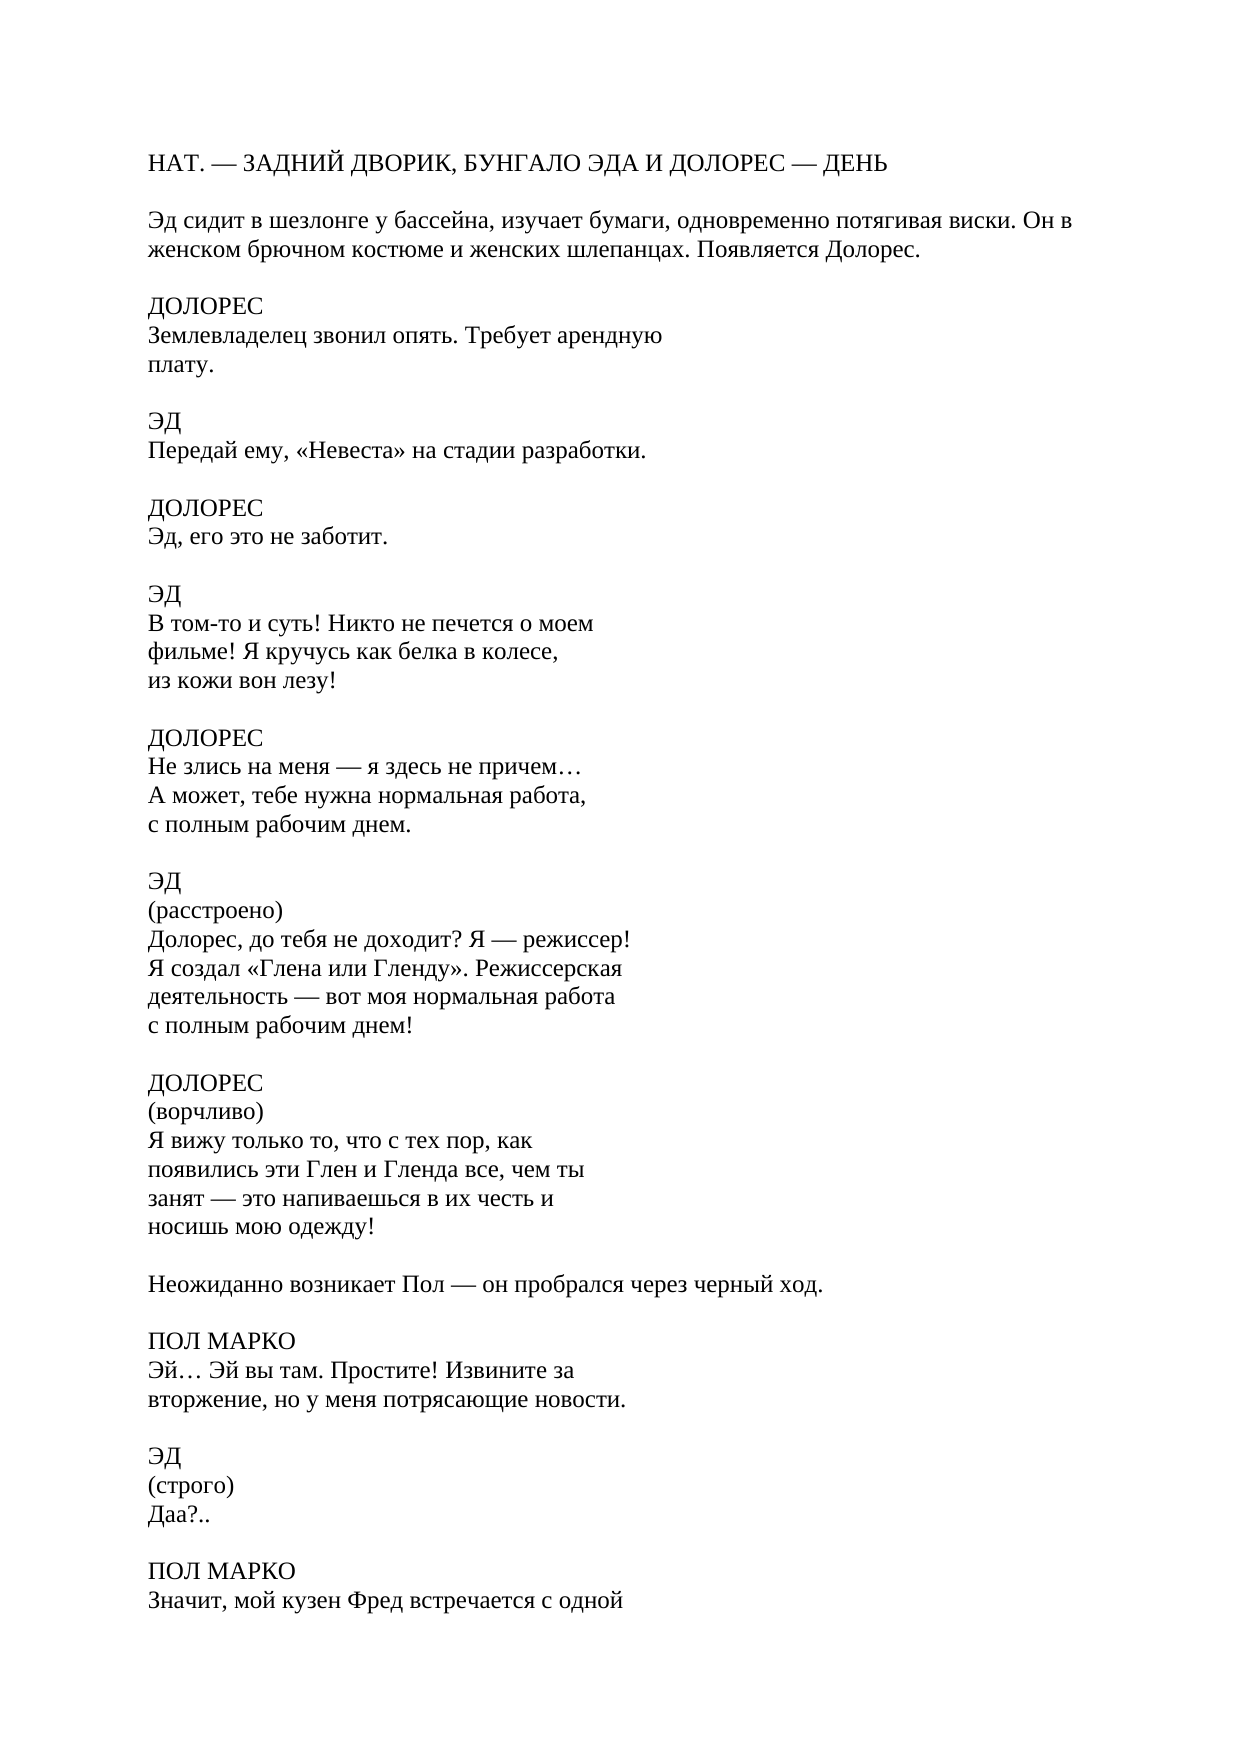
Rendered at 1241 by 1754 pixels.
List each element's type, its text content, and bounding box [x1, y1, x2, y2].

text НАТ. — ЗАДНИЙ ДВОРИК, БУНГАЛО ЭДА И ДОЛОРЕС — ДЕНЬ [148, 148, 1093, 176]
text ЭД [148, 1441, 1093, 1470]
text Передай ему, «Невеста» на стадии разработки. [148, 435, 1093, 464]
text А может, тебе нужна нормальная работа, [148, 780, 1093, 809]
text с полным рабочим днем! [148, 1010, 1093, 1039]
text Даа?.. [148, 1499, 1093, 1528]
text Я вижу только то, что с тех пор, как [148, 1125, 1093, 1154]
text ЭД [148, 866, 1093, 895]
text ЭД [148, 406, 1093, 435]
text носишь мою одежду! [148, 1211, 1093, 1240]
text ДОЛОРЕС [148, 723, 1093, 751]
text ЭД [148, 579, 1093, 608]
text деятельность — вот моя нормальная работа [148, 981, 1093, 1010]
text (строго) [148, 1470, 1093, 1499]
text Я создал «Глена или Гленду». Режиссерская [148, 953, 1093, 981]
text вторжение, но у меня потрясающие новости. [148, 1384, 1093, 1413]
text ДОЛОРЕС [148, 1068, 1093, 1096]
text Не злись на меня — я здесь не причем… [148, 751, 1093, 780]
text ДОЛОРЕС [148, 493, 1093, 521]
text ДОЛОРЕС [148, 291, 1093, 320]
text В том-то и суть! Никто не печется о моем [148, 608, 1093, 636]
text Землевладелец звонил опять. Требует арендную [148, 320, 1093, 349]
text плату. [148, 349, 1093, 378]
text из кожи вон лезу! [148, 665, 1093, 694]
text Эй… Эй вы там. Простите! Извините за [148, 1355, 1093, 1384]
text ПОЛ МАРКО [148, 1326, 1093, 1355]
text Эд сидит в шезлонге у бассейна, изучает бумаги, одновременно потягивая виски. Он в женском брючном костюме и женских шлепанцах. Появляется Долорес. [148, 205, 1093, 263]
text Долорес, до тебя не доходит? Я — режиссер! [148, 924, 1093, 953]
text Значит, мой кузен Фред встречается с одной [148, 1585, 1093, 1614]
text с полным рабочим днем. [148, 809, 1093, 838]
text занят — это напиваешься в их честь и [148, 1183, 1093, 1211]
text фильме! Я кручусь как белка в колесе, [148, 636, 1093, 665]
text (расстроено) [148, 895, 1093, 924]
text Неожиданно возникает Пол — он пробрался через черный ход. [148, 1269, 1093, 1298]
text появились эти Глен и Гленда все, чем ты [148, 1154, 1093, 1183]
text Эд, его это не заботит. [148, 521, 1093, 550]
text ПОЛ МАРКО [148, 1556, 1093, 1585]
text (ворчливо) [148, 1096, 1093, 1125]
